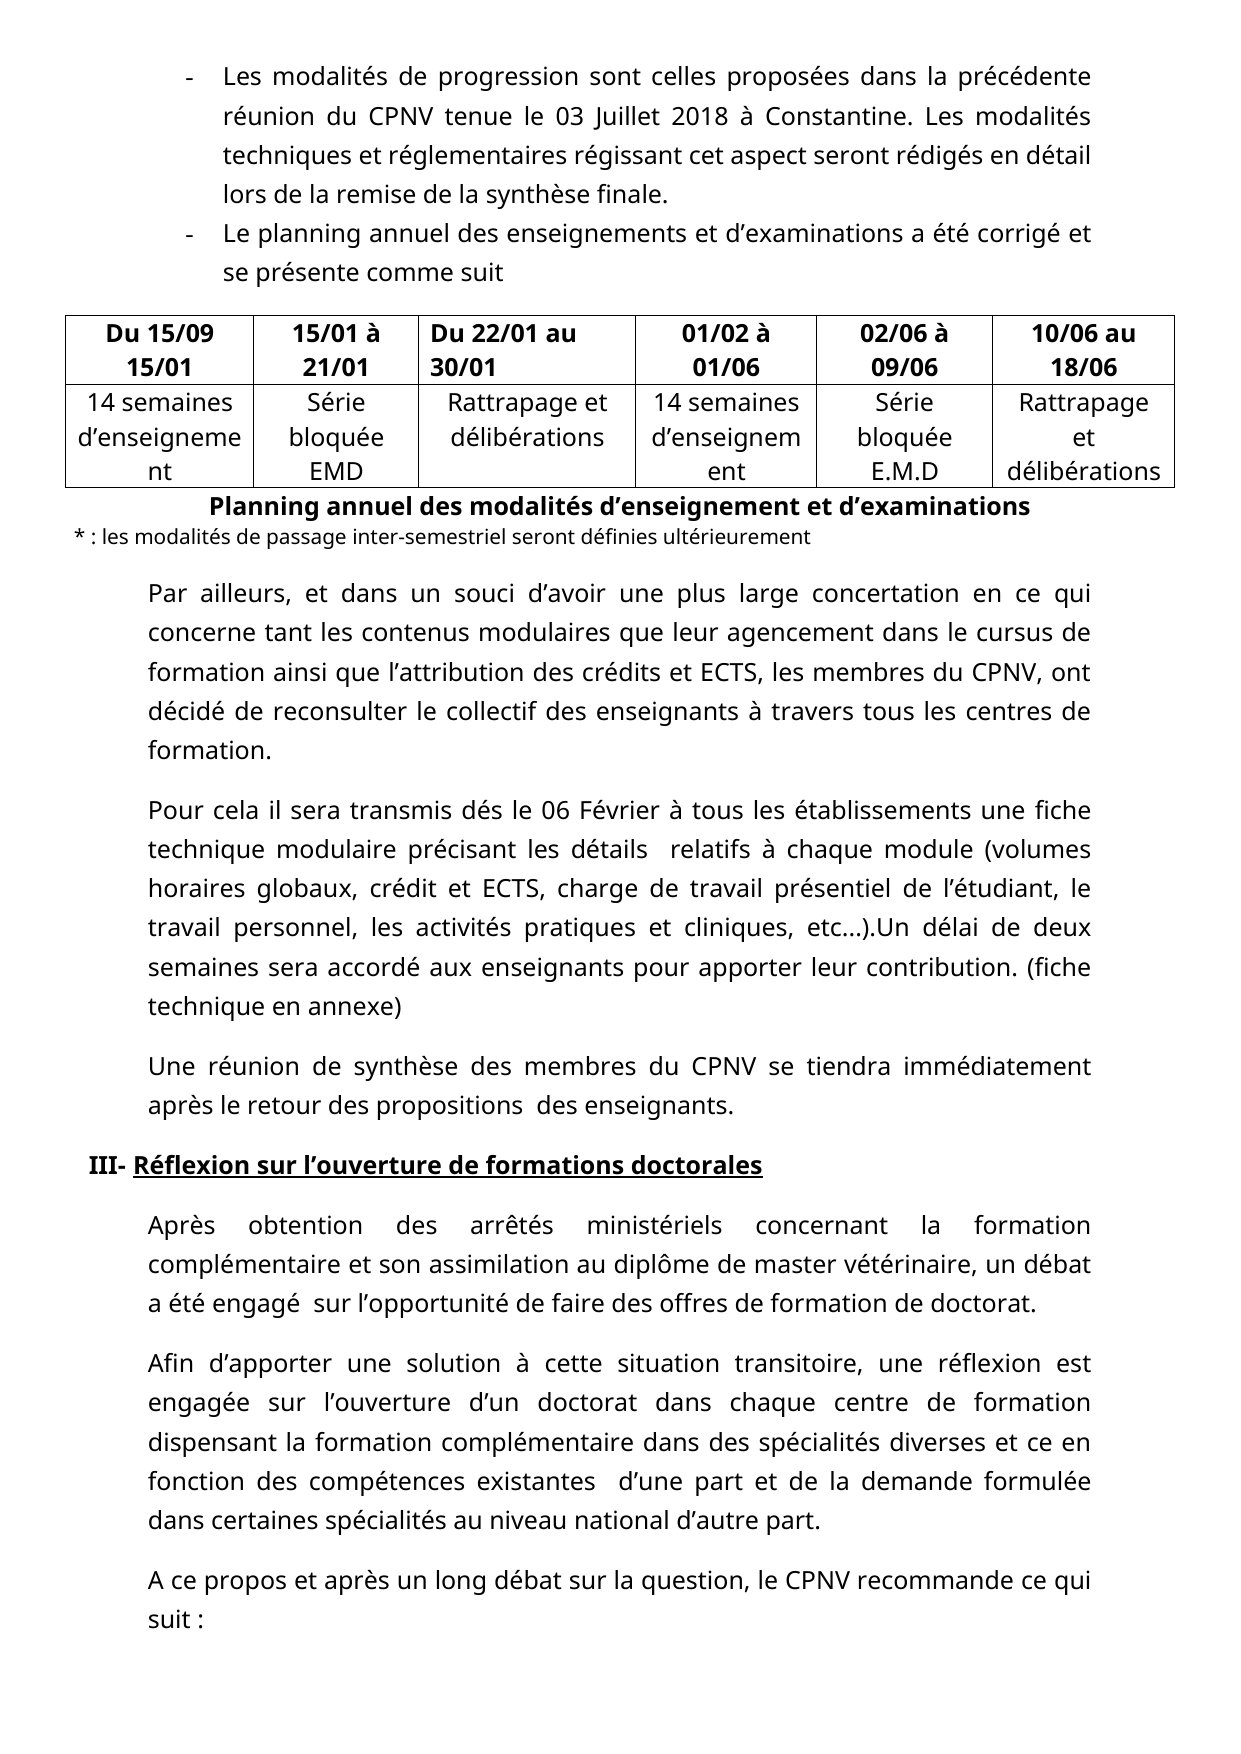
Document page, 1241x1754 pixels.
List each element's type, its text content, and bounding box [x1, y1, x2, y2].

text Après obtention des arrêtés ministériels concernant la formation complémentaire et son assimilation au diplôme de master vétérinaire, un débat a été engagé sur l’opportunité de faire des offres de formation de doctorat. [148, 1207, 1093, 1320]
table_header 01/02 à 01/06 [636, 316, 816, 384]
table_cell 14 semaines d’enseignement [66, 385, 253, 487]
list Le planning annuel des enseignements et d’examinations a été corrigé et se présente comme suit [185, 216, 1093, 289]
text Planning annuel des modalités d’enseignement et d’examinations [148, 488, 1093, 522]
table_header 10/06 au 18/06 [993, 316, 1174, 384]
table_cell Série bloquée EMD [254, 385, 418, 487]
table_cell Série bloquée E.M.D [817, 385, 992, 487]
table_header Du 22/01 au 30/01 [419, 316, 635, 384]
table_cell 14 semaines d’enseignement [636, 385, 816, 487]
table_header Du 15/09 15/01 [66, 316, 253, 384]
text Afin d’apporter une solution à cette situation transitoire, une réflexion est engagée sur l’ouverture d’un doctorat dans chaque centre de formation dispensant la formation complémentaire dans des spécialités diverses et ce en fonction des compétences existantes d’une part et de la demande formulée dans certaines spécialités au niveau national d’autre part. [148, 1346, 1093, 1537]
list Les modalités de progression sont celles proposées dans la précédente réunion du CPNV tenue le 03 Juillet 2018 à Constantine. Les modalités techniques et réglementaires régissant cet aspect seront rédigés en détail lors de la remise de la synthèse finale. [185, 59, 1093, 211]
text Une réunion de synthèse des membres du CPNV se tiendra immédiatement après le retour des propositions des enseignants. [148, 1048, 1093, 1122]
text A ce propos et après un long débat sur la question, le CPNV recommande ce qui suit : [148, 1562, 1093, 1636]
table_cell Rattrapage et délibérations [993, 385, 1174, 487]
table_header 15/01 à 21/01 [254, 316, 418, 384]
text Par ailleurs, et dans un souci d’avoir une plus large concertation en ce qui concerne tant les contenus modulaires que leur agencement dans le cursus de formation ainsi que l’attribution des crédits et ECTS, les membres du CPNV, ont décidé de reconsulter le collectif des enseignants à travers tous les centres de formation. [148, 576, 1093, 767]
text Pour cela il sera transmis dés le 06 Février à tous les établissements une fiche technique modulaire précisant les détails relatifs à chaque module (volumes horaires globaux, crédit et ECTS, charge de travail présentiel de l’étudiant, le travail personnel, les activités pratiques et cliniques, etc...).Un délai de deux semaines sera accordé aux enseignants pour apporter leur contribution. (fiche technique en annexe) [148, 792, 1093, 1022]
table_header 02/06 à 09/06 [817, 316, 992, 384]
list Réflexion sur l’ouverture de formations doctorales [88, 1147, 1093, 1182]
table_cell Rattrapage et délibérations [419, 385, 635, 487]
text * : les modalités de passage inter-semestriel seront définies ultérieurement [74, 522, 1093, 551]
